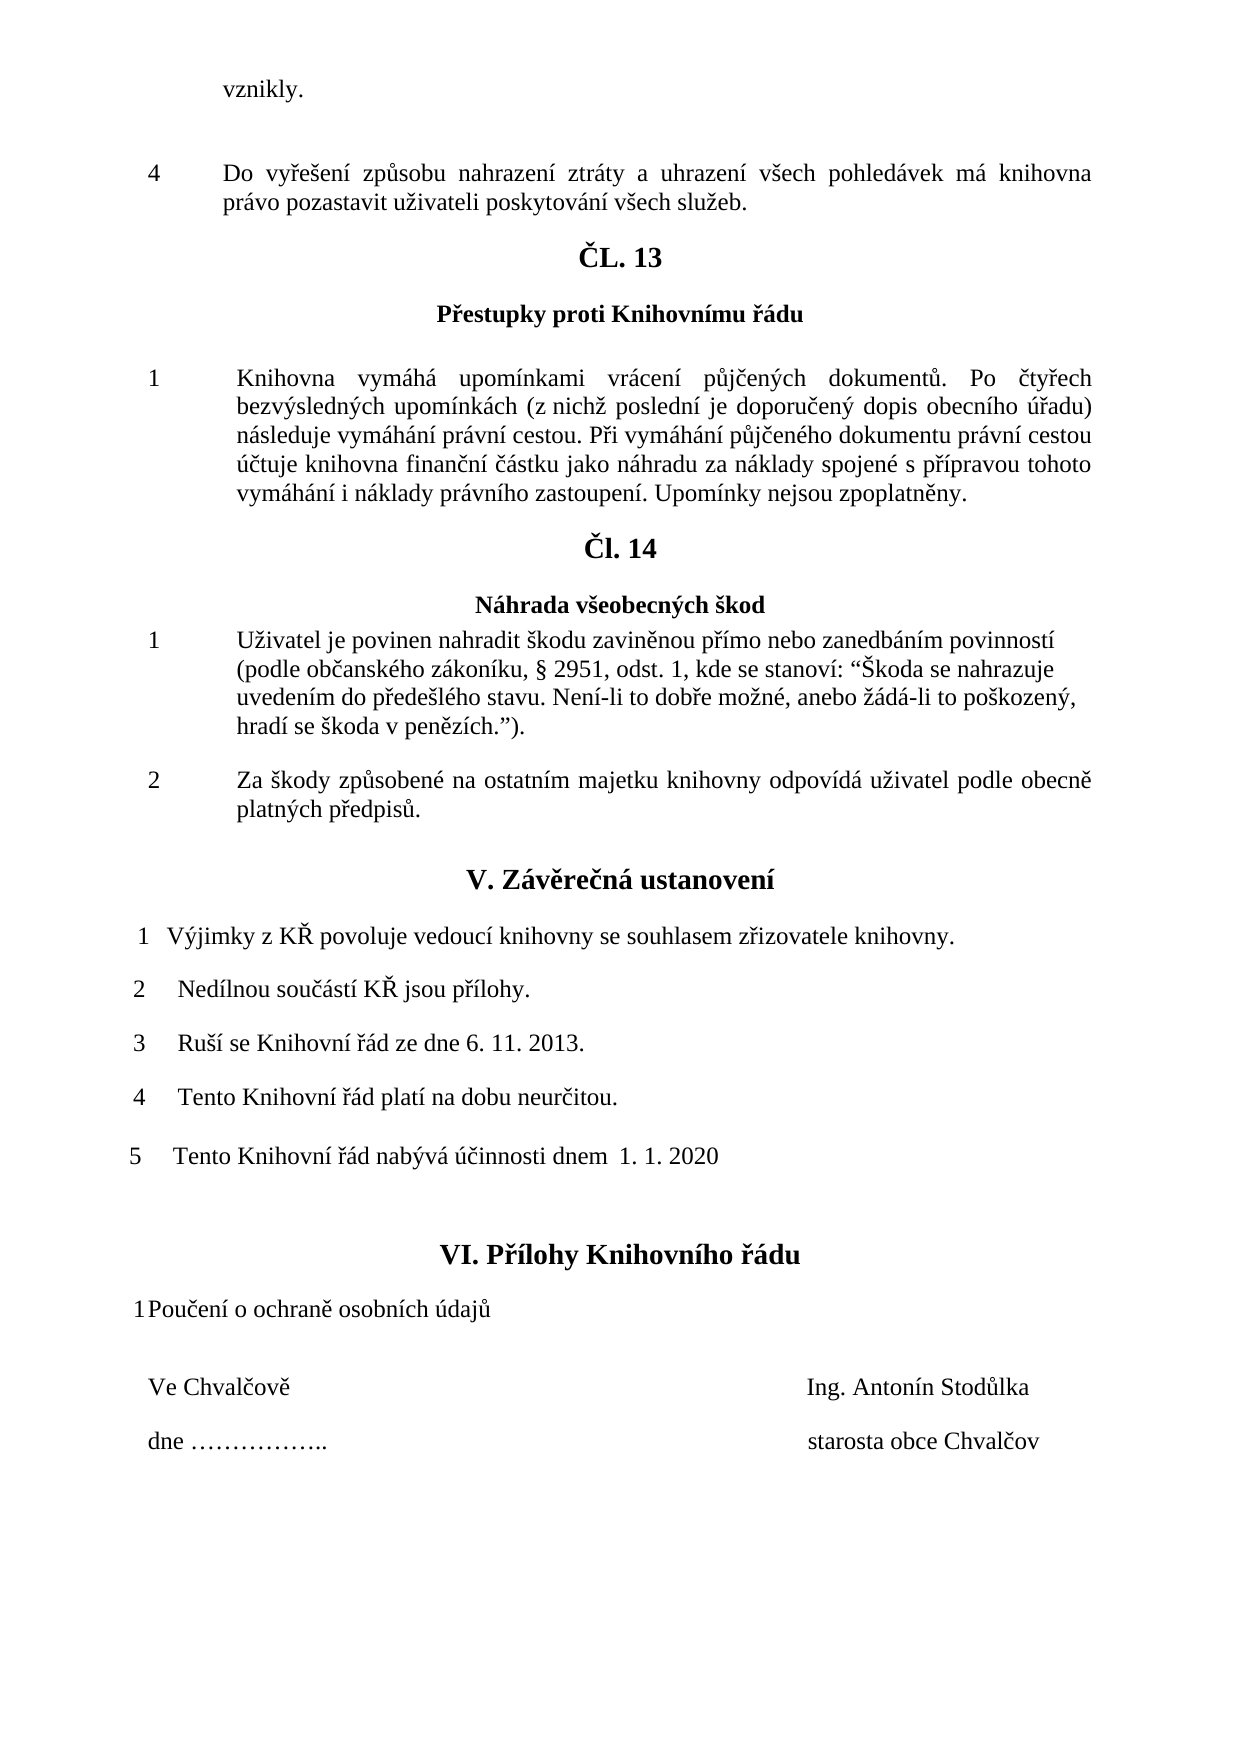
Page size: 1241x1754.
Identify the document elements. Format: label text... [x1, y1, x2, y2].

subtitle ČL. 13 [148, 240, 1092, 274]
subtitle Ve Chvalčově Ing. Antonín Stodůlka [148, 1372, 1092, 1401]
subtitle 2 Za škody způsobené na ostatním majetku knihovny odpovídá uživatel podle obecně platných předpisů. [148, 765, 1092, 822]
subtitle Náhrada všeobecných škod [148, 590, 1092, 619]
subtitle 2 Nedílnou součástí KŘ jsou přílohy. [133, 974, 1092, 1003]
text 5 Tento Knihovní řád nabývá účinnosti dnem 1. 1. 2020 [129, 1141, 1092, 1170]
list 1 Uživatel je povinen nahradit škodu zaviněnou přímo nebo zanedbáním povinností (podle občanského zákoníku, § 2951, odst. 1, kde se stanoví: “Škoda se nahrazuje uvedením do předešlého stavu. Není-li to dobře možné, anebo žádá-li to poškozený, hradí se škoda v penězích.”). [148, 625, 1092, 740]
subtitle Přestupky proti Knihovnímu řádu [148, 299, 1092, 328]
subtitle VI. Přílohy Knihovního řádu [148, 1237, 1092, 1271]
subtitle 4 Do vyřešení způsobu nahrazení ztráty a uhrazení všech pohledávek má knihovna právo pozastavit uživateli poskytování všech služeb. [148, 158, 1092, 215]
subtitle 3 Ruší se Knihovní řád ze dne 6. 11. 2013. [133, 1028, 1092, 1057]
subtitle 4 Tento Knihovní řád platí na dobu neurčitou. [133, 1082, 1092, 1111]
list Poučení o ochraně osobních údajů [133, 1294, 1092, 1323]
subtitle Výjimky z KŘ povoluje vedoucí knihovny se souhlasem zřizovatele knihovny. [137, 921, 1092, 949]
text 1 Knihovna vymáhá upomínkami vrácení půjčených dokumentů. Po čtyřech bezvýsledných upomínkách (z nichž poslední je doporučený dopis obecního úřadu) následuje vymáhání právní cestou. Při vymáhání půjčeného dokumentu právní cestou účtuje knihovna finanční částku jako náhradu za náklady spojené s přípravou tohoto vymáhání i náklady právního zastoupení. Upomínky nejsou zpoplatněny. [148, 363, 1092, 506]
subtitle V. Závěrečná ustanovení [148, 862, 1092, 896]
subtitle dne …………….. starosta obce Chvalčov [148, 1426, 1092, 1455]
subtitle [148, 74, 1092, 103]
subtitle Čl. 14 [148, 531, 1092, 565]
